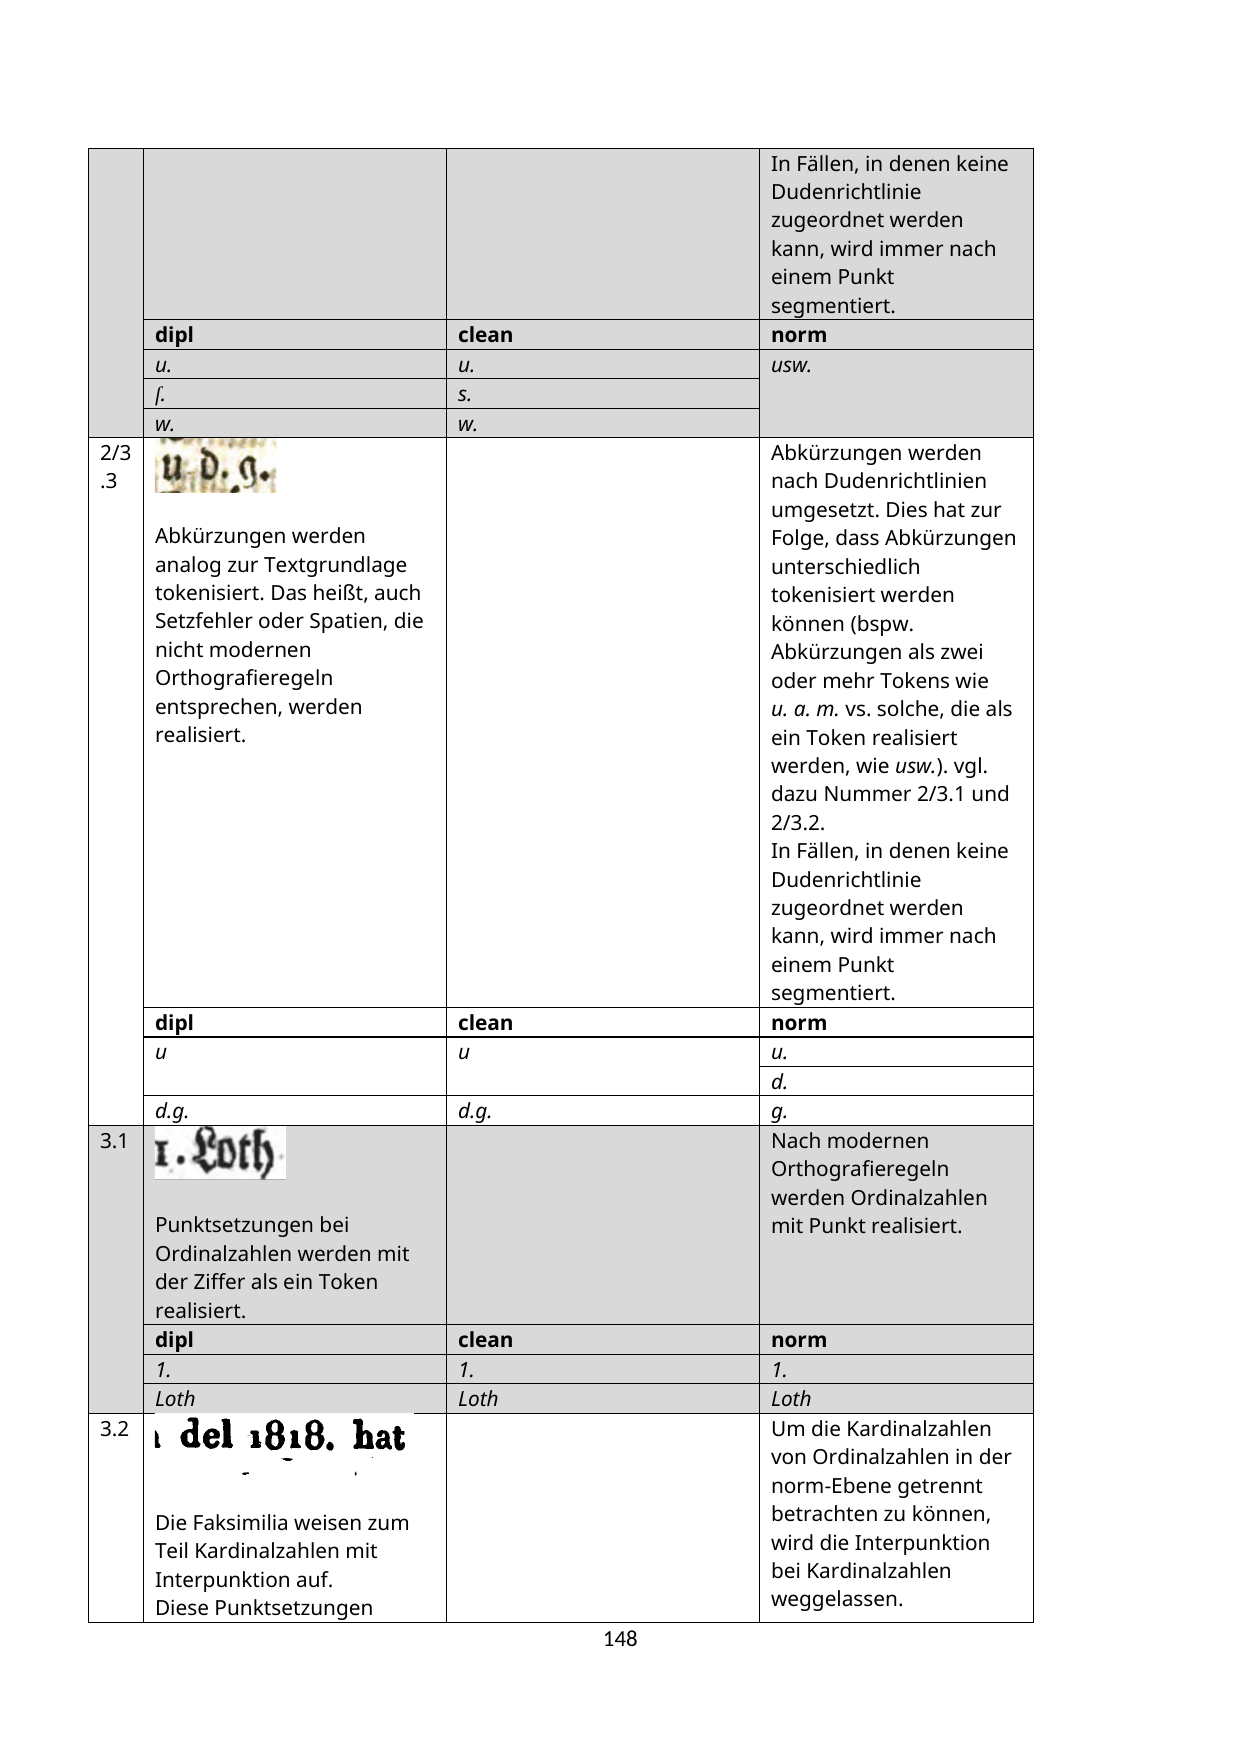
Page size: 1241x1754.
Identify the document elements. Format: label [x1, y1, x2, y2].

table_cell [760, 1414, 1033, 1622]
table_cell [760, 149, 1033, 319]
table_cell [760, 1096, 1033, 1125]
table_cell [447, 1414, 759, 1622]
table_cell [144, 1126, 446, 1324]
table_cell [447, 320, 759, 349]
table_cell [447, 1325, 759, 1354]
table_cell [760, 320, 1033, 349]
picture [154, 1126, 286, 1183]
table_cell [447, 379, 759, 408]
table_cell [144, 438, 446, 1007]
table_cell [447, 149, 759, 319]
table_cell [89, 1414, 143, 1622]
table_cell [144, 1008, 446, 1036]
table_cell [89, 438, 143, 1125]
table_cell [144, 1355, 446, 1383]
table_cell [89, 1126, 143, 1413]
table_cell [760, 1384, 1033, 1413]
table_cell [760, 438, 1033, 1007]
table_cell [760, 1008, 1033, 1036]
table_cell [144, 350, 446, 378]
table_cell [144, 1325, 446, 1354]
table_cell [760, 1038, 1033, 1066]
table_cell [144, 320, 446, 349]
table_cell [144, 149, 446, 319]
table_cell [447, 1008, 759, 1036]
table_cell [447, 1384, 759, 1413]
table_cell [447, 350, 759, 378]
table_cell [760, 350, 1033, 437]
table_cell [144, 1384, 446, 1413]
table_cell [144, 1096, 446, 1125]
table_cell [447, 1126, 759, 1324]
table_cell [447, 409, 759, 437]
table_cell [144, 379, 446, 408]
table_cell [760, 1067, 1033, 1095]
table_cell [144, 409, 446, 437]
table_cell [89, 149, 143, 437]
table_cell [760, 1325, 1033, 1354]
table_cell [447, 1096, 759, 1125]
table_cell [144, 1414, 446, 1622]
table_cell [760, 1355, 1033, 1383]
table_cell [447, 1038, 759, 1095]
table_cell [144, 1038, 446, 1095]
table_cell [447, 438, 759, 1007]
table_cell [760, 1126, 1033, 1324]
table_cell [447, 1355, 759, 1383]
